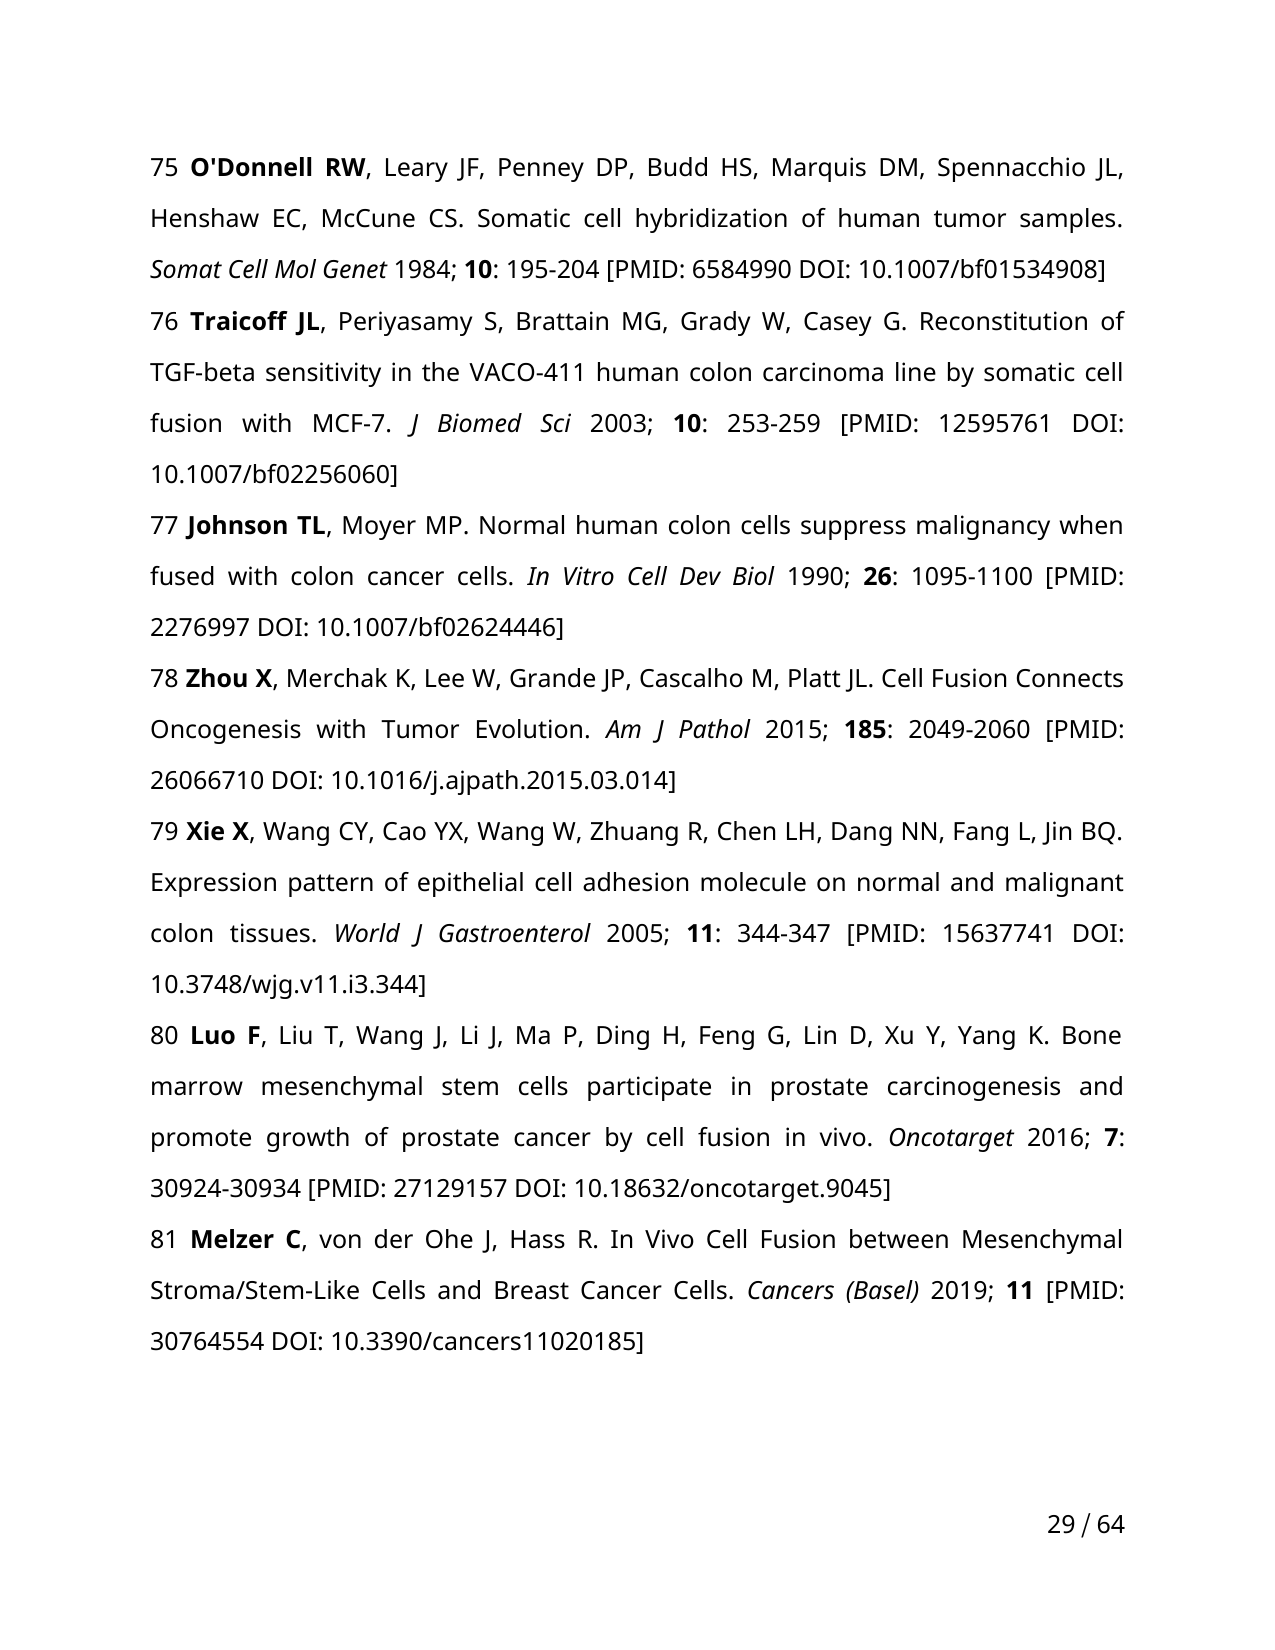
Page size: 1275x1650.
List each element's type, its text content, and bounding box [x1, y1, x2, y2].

text 75 O'Donnell RW, Leary JF, Penney DP, Budd HS, Marquis DM, Spennacchio JL, Henshaw EC, McCune CS. Somatic cell hybridization of human tumor samples. Somat Cell Mol Genet 1984; 10: 195-204 [PMID: 6584990 DOI: 10.1007/bf01534908] [150, 150, 1125, 286]
text 77 Johnson TL, Moyer MP. Normal human colon cells suppress malignancy when fused with colon cancer cells. In Vitro Cell Dev Biol 1990; 26: 1095-1100 [PMID: 2276997 DOI: 10.1007/bf02624446] [150, 507, 1125, 643]
text 80 Luo F, Liu T, Wang J, Li J, Ma P, Ding H, Feng G, Lin D, Xu Y, Yang K. Bone marrow mesenchymal stem cells participate in prostate carcinogenesis and promote growth of prostate cancer by cell fusion in vivo. Oncotarget 2016; 7: 30924-30934 [PMID: 27129157 DOI: 10.18632/oncotarget.9045] [150, 1018, 1125, 1205]
text 78 Zhou X, Merchak K, Lee W, Grande JP, Cascalho M, Platt JL. Cell Fusion Connects Oncogenesis with Tumor Evolution. Am J Pathol 2015; 185: 2049-2060 [PMID: 26066710 DOI: 10.1016/j.ajpath.2015.03.014] [150, 660, 1125, 797]
text 81 Melzer C, von der Ohe J, Hass R. In Vivo Cell Fusion between Mesenchymal Stroma/Stem-Like Cells and Breast Cancer Cells. Cancers (Basel) 2019; 11 [PMID: 30764554 DOI: 10.3390/cancers11020185] [150, 1222, 1125, 1358]
text 76 Traicoff JL, Periyasamy S, Brattain MG, Grady W, Casey G. Reconstitution of TGF-beta sensitivity in the VACO-411 human colon carcinoma line by somatic cell fusion with MCF-7. J Biomed Sci 2003; 10: 253-259 [PMID: 12595761 DOI: 10.1007/bf02256060] [150, 303, 1125, 490]
text 79 Xie X, Wang CY, Cao YX, Wang W, Zhuang R, Chen LH, Dang NN, Fang L, Jin BQ. Expression pattern of epithelial cell adhesion molecule on normal and malignant colon tissues. World J Gastroenterol 2005; 11: 344-347 [PMID: 15637741 DOI: 10.3748/wjg.v11.i3.344] [150, 813, 1125, 1001]
